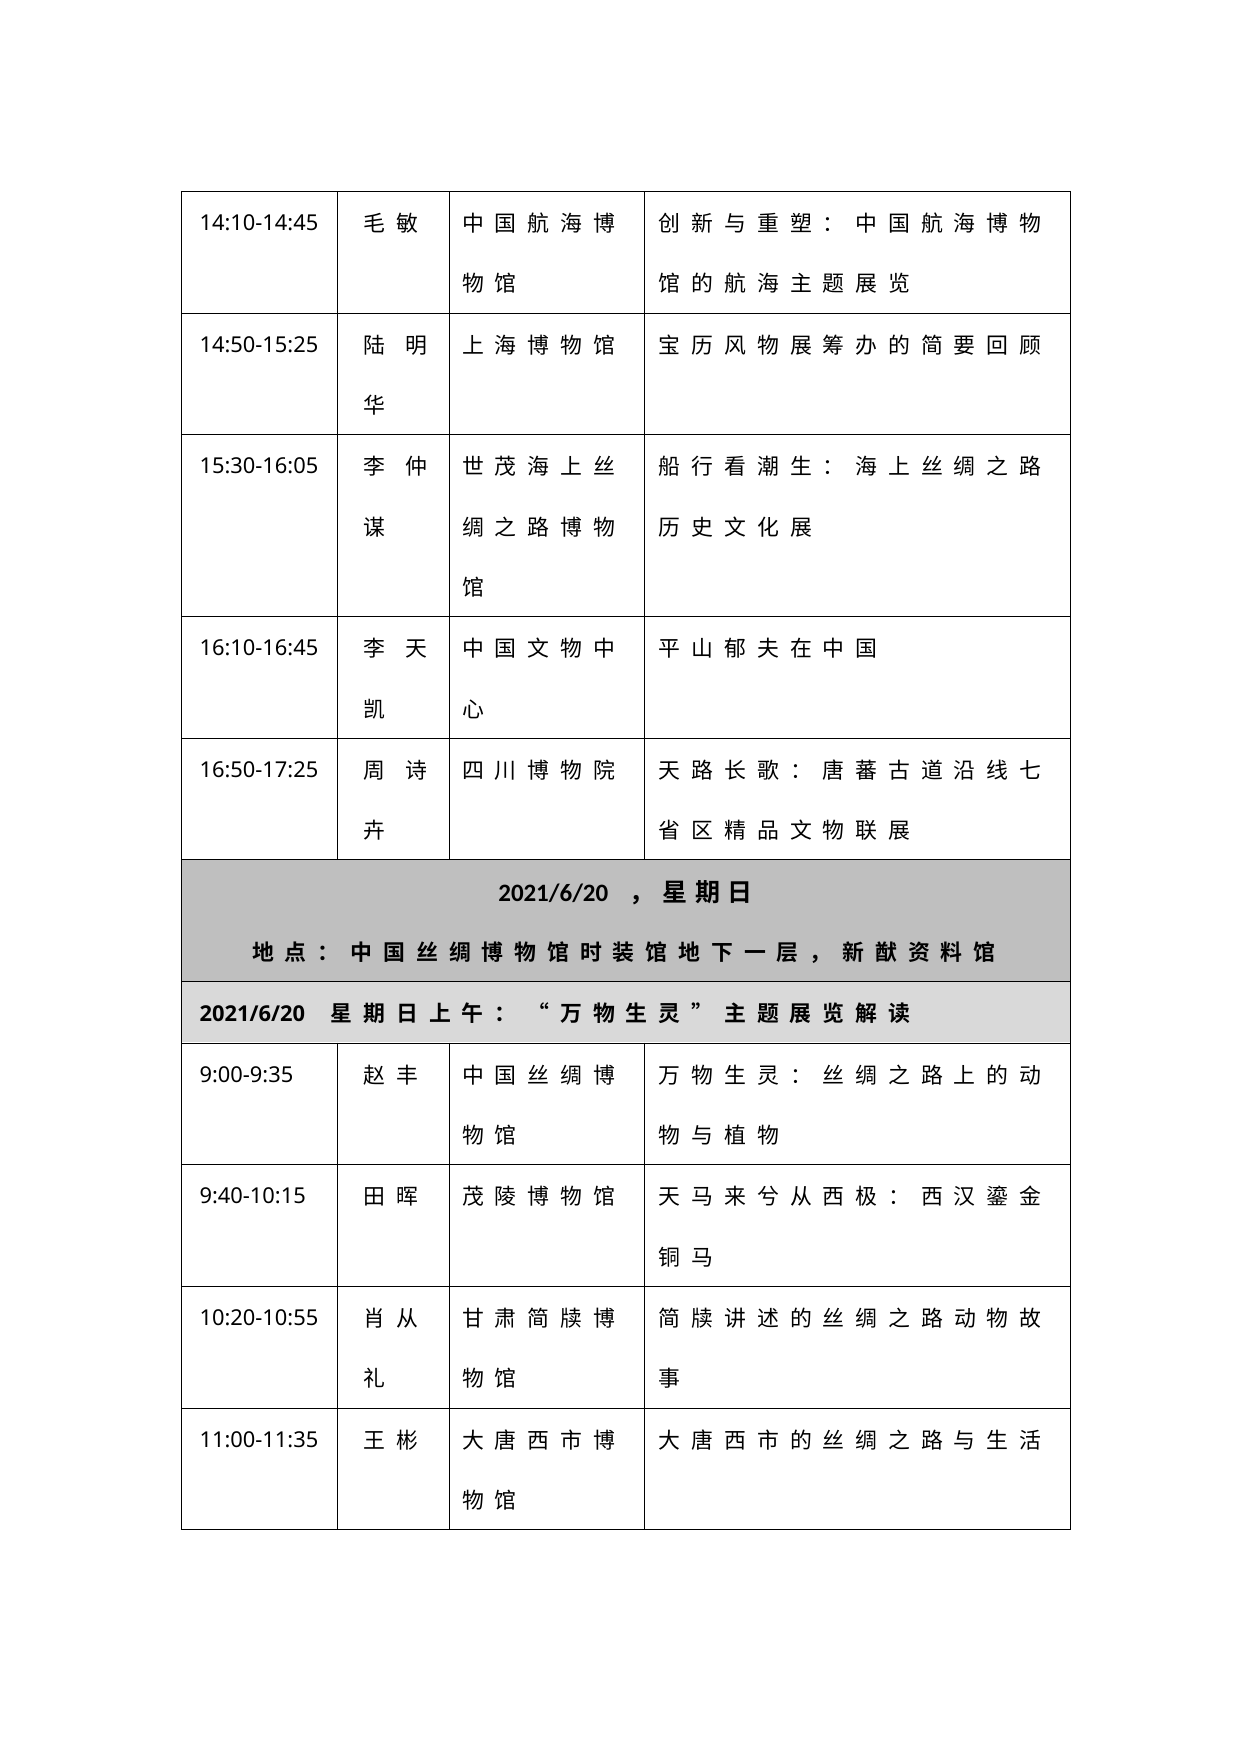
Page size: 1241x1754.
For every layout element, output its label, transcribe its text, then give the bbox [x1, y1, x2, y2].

table_cell 上海博物馆 [450, 314, 644, 434]
table_cell 中国丝绸博物馆 [450, 1044, 644, 1164]
table_cell 创新与重塑：中国航海博物馆的航海主题展览 [645, 192, 1070, 312]
table_cell 9:00-9:35 [182, 1044, 337, 1164]
table_cell 16:50-17:25 [182, 739, 337, 859]
table_cell 船行看潮生：海上丝绸之路历史文化展 [645, 435, 1070, 616]
table_cell 赵丰 [338, 1044, 449, 1164]
table_cell 大唐西市博物馆 [450, 1409, 644, 1529]
table_cell 茂陵博物馆 [450, 1165, 644, 1286]
table_cell 中国文物中心 [450, 617, 644, 738]
table_cell 甘肃简牍博物馆 [450, 1287, 644, 1407]
table_cell 9:40-10:15 [182, 1165, 337, 1286]
table_cell 简牍讲述的丝绸之路动物故事 [645, 1287, 1070, 1407]
table_cell 2021/6/20星期日上午：“万物生灵”主题展览解读 [182, 982, 1070, 1042]
table_cell 中国航海博物馆 [450, 192, 644, 312]
table_cell 毛敏 [338, 192, 449, 312]
table_cell 大唐西市的丝绸之路与生活 [645, 1409, 1070, 1529]
table_cell 11:00-11:35 [182, 1409, 337, 1529]
table_cell 世茂海上丝绸之路博物馆 [450, 435, 644, 616]
table_cell 10:20-10:55 [182, 1287, 337, 1407]
table_cell 天马来兮从西极：西汉鎏金铜马 [645, 1165, 1070, 1286]
table_cell 万物生灵：丝绸之路上的动物与植物 [645, 1044, 1070, 1164]
table_cell 田晖 [338, 1165, 449, 1286]
table_cell 14:10-14:45 [182, 192, 337, 312]
table_cell 16:10-16:45 [182, 617, 337, 738]
table_cell 周诗卉 [338, 739, 449, 859]
table_cell 2021/6/20，星期日 地点：中国丝绸博物馆时装馆地下一层，新猷资料馆 [182, 860, 1070, 981]
table_cell 肖从礼 [338, 1287, 449, 1407]
table_cell 15:30-16:05 [182, 435, 337, 616]
table_cell 宝历风物展筹办的简要回顾 [645, 314, 1070, 434]
table_cell 14:50-15:25 [182, 314, 337, 434]
table_cell 陆明华 [338, 314, 449, 434]
table_cell 李仲谋 [338, 435, 449, 616]
table_cell 李天凯 [338, 617, 449, 738]
table_cell 王彬 [338, 1409, 449, 1529]
table_cell 平山郁夫在中国 [645, 617, 1070, 738]
table_cell 天路长歌：唐蕃古道沿线七省区精品文物联展 [645, 739, 1070, 859]
table_cell 四川博物院 [450, 739, 644, 859]
